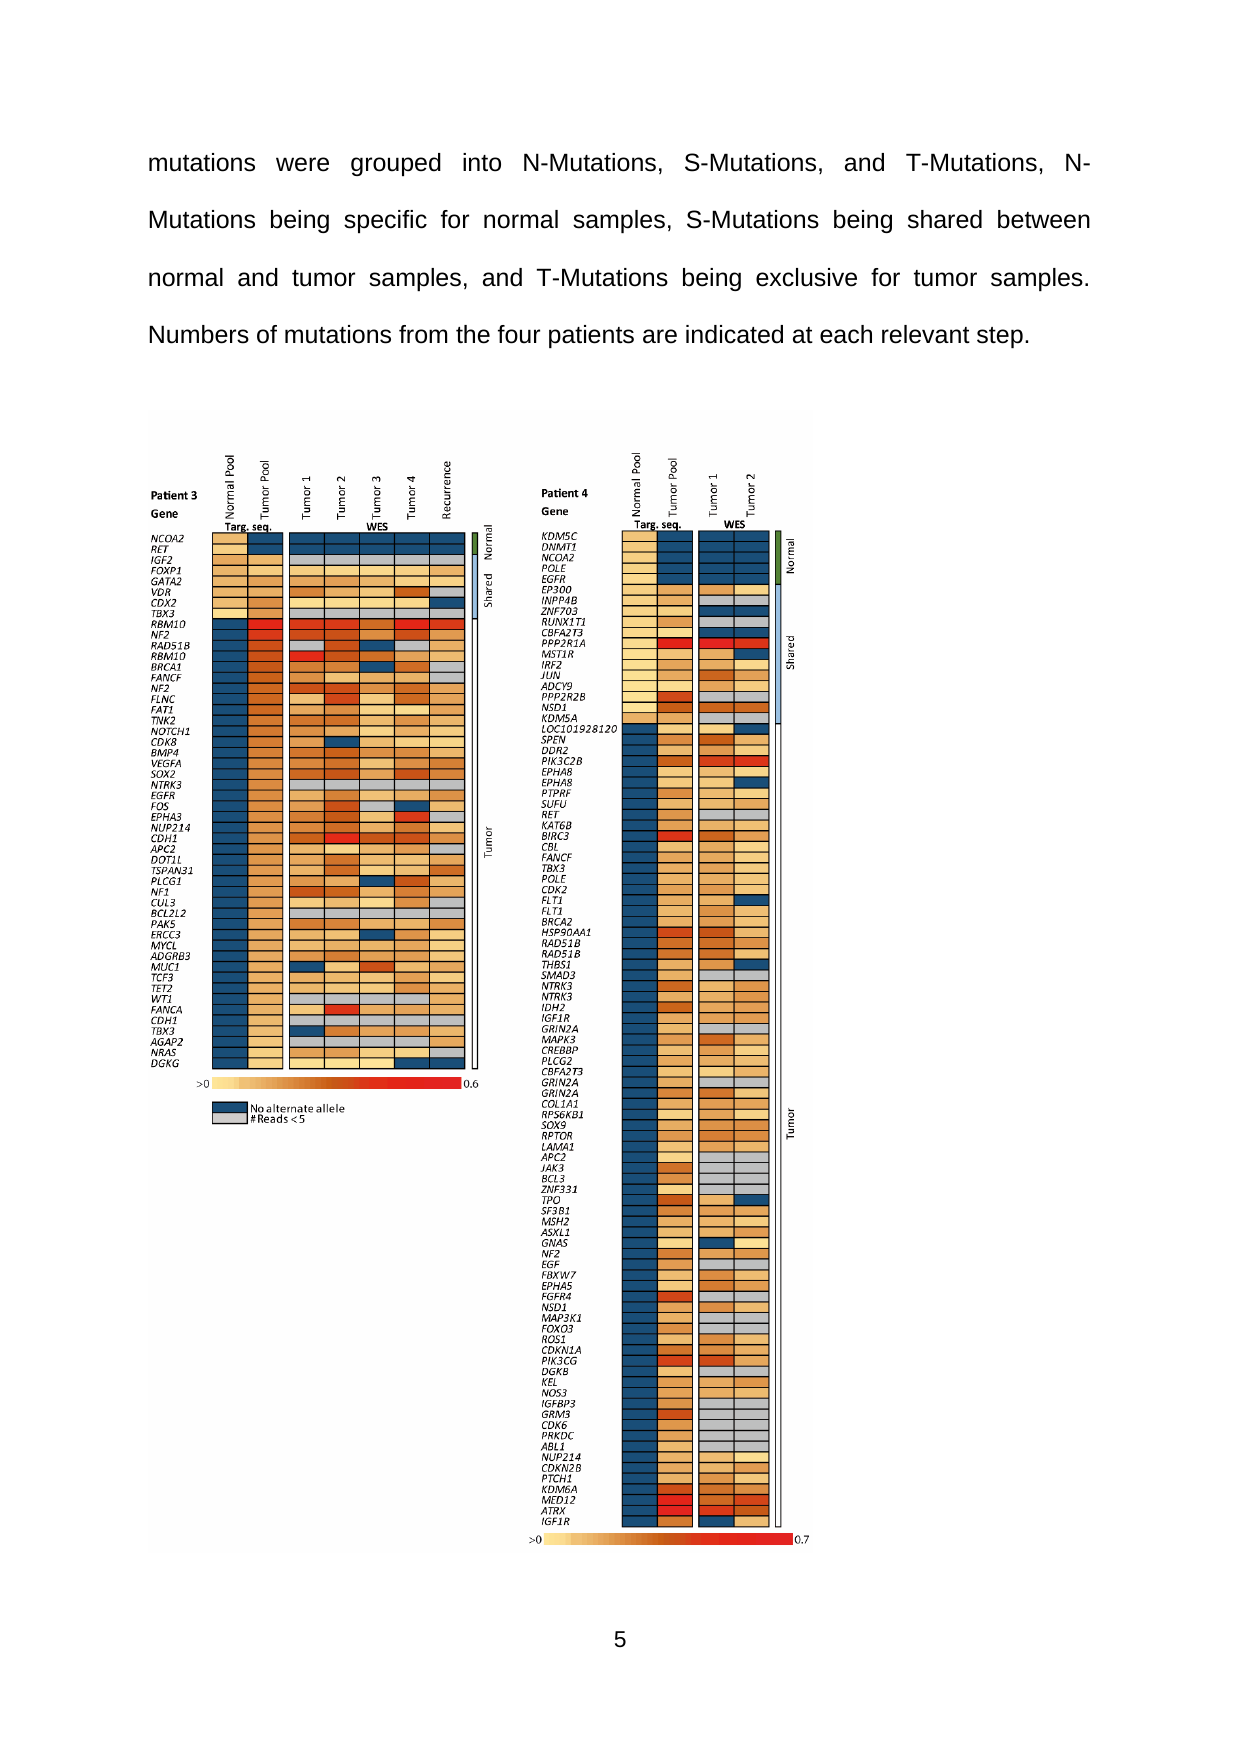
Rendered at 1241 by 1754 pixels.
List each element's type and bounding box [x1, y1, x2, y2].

text [148, 148, 1092, 349]
picture [147, 410, 814, 1553]
